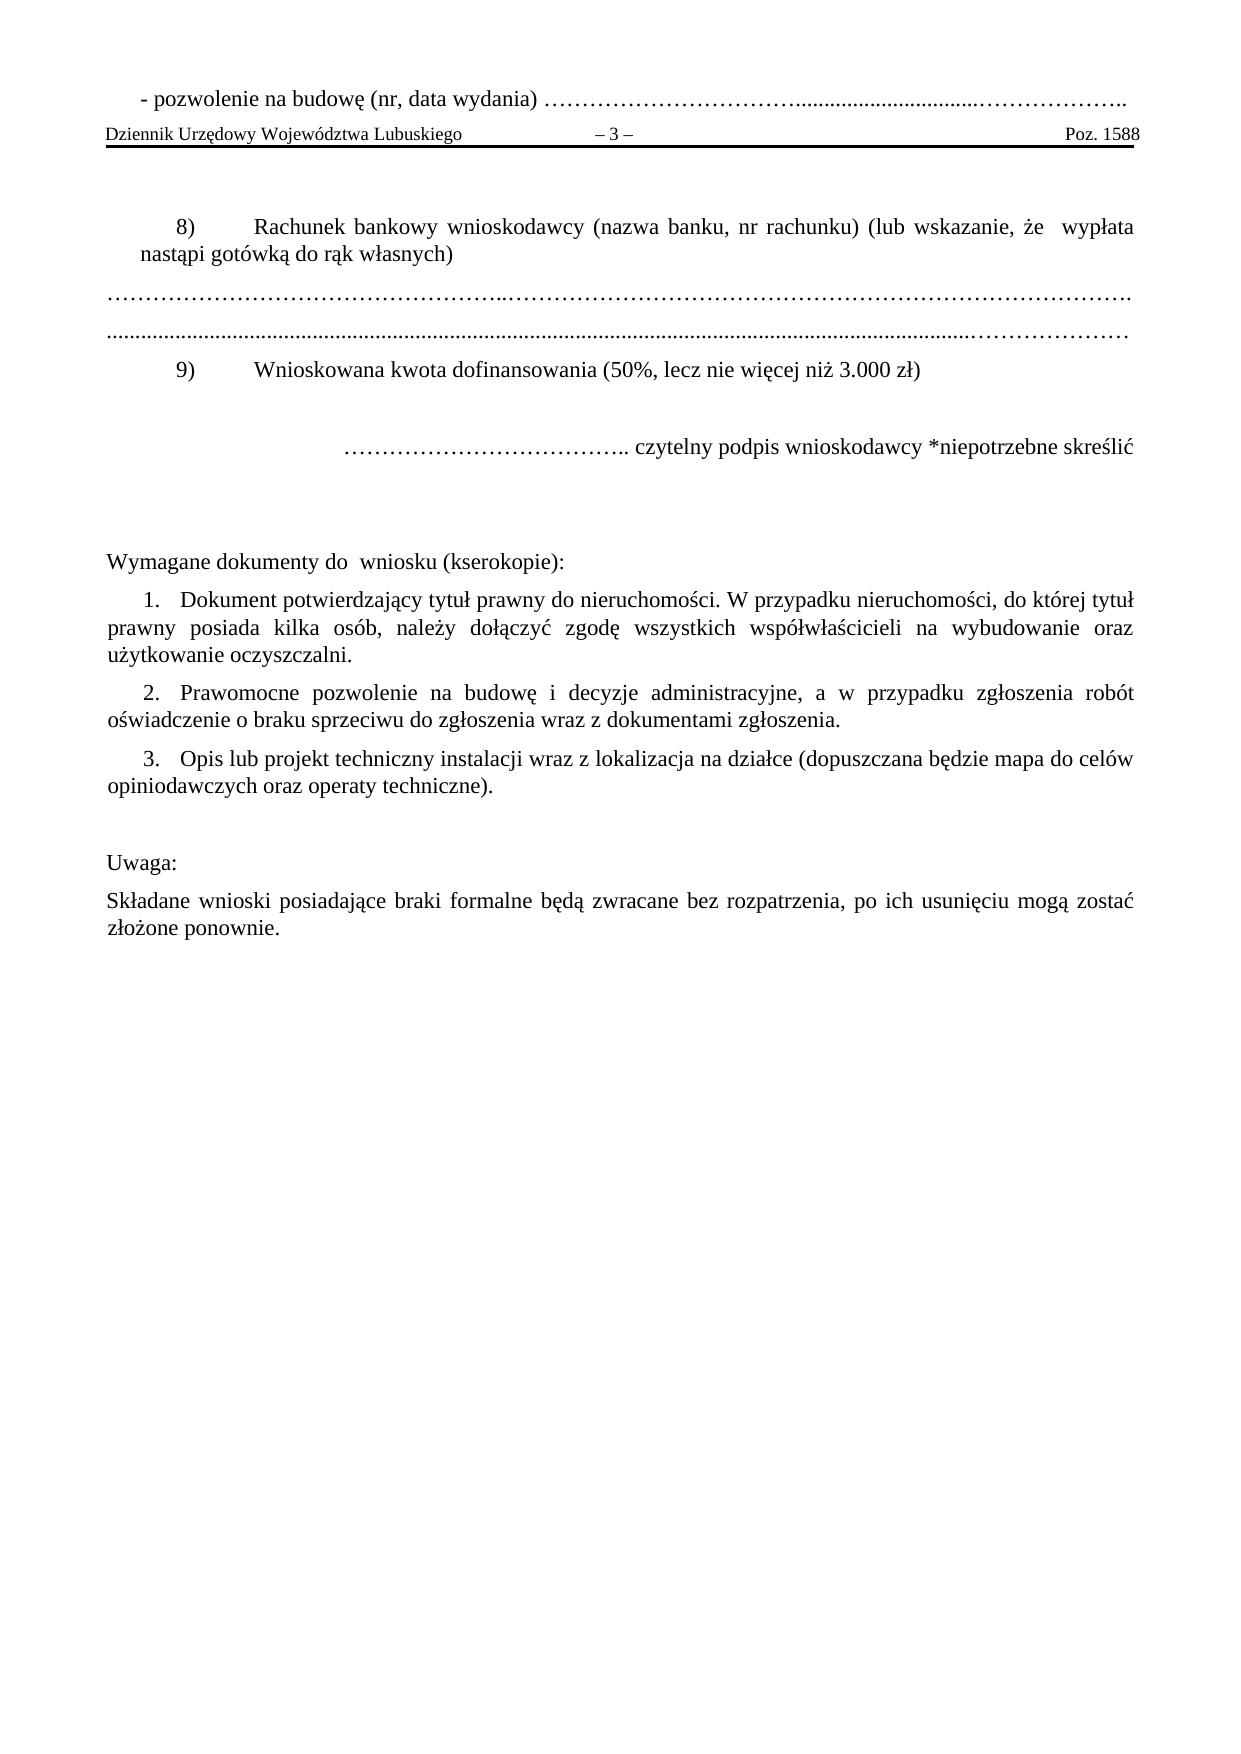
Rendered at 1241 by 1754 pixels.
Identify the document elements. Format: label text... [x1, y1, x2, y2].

text Składane wnioski posiadające braki formalne będą zwracane bez rozpatrzenia, po ich usunięciu mogą zostać złożone ponownie. [106, 887, 1136, 941]
list pozwolenie na budowę (nr, data wydania) ……………………………................................……………….. [140, 85, 1136, 111]
text .......................................................................................................................................................………………… [106, 317, 1136, 343]
list Wnioskowana kwota dofinansowania (50%, lecz nie więcej niż 3.000 zł) [140, 356, 1136, 382]
text Dziennik Urzędowy Województwa Lubuskiego – 3 – Poz. 1588 [105, 123, 1140, 145]
list Rachunek bankowy wnioskodawcy (nazwa banku, nr rachunku) (lub wskazanie, że wypłata nastąpi gotówką do rąk własnych) [140, 213, 1136, 267]
text Wymagane dokumenty do wniosku (kserokopie): [106, 548, 1136, 574]
list Dokument potwierdzający tytuł prawny do nieruchomości. W przypadku nieruchomości, do której tytuł prawny posiada kilka osób, należy dołączyć zgodę wszystkich współwłaścicieli na wybudowanie oraz użytkowanie oczyszczalni. [107, 586, 1136, 667]
list Opis lub projekt techniczny instalacji wraz z lokalizacja na działce (dopuszczana będzie mapa do celów opiniodawczych oraz operaty techniczne). [107, 744, 1136, 798]
list Prawomocne pozwolenie na budowę i decyzje administracyjne, a w przypadku zgłoszenia robót oświadczenie o braku sprzeciwu do zgłoszenia wraz z dokumentami zgłoszenia. [107, 679, 1136, 732]
text ……………………………….. czytelny podpis wnioskodawcy *niepotrzebne skreślić [106, 433, 1134, 459]
text ……………………………………………..………………………………………………………………………. [106, 279, 1136, 305]
text Uwaga: [106, 849, 1136, 875]
